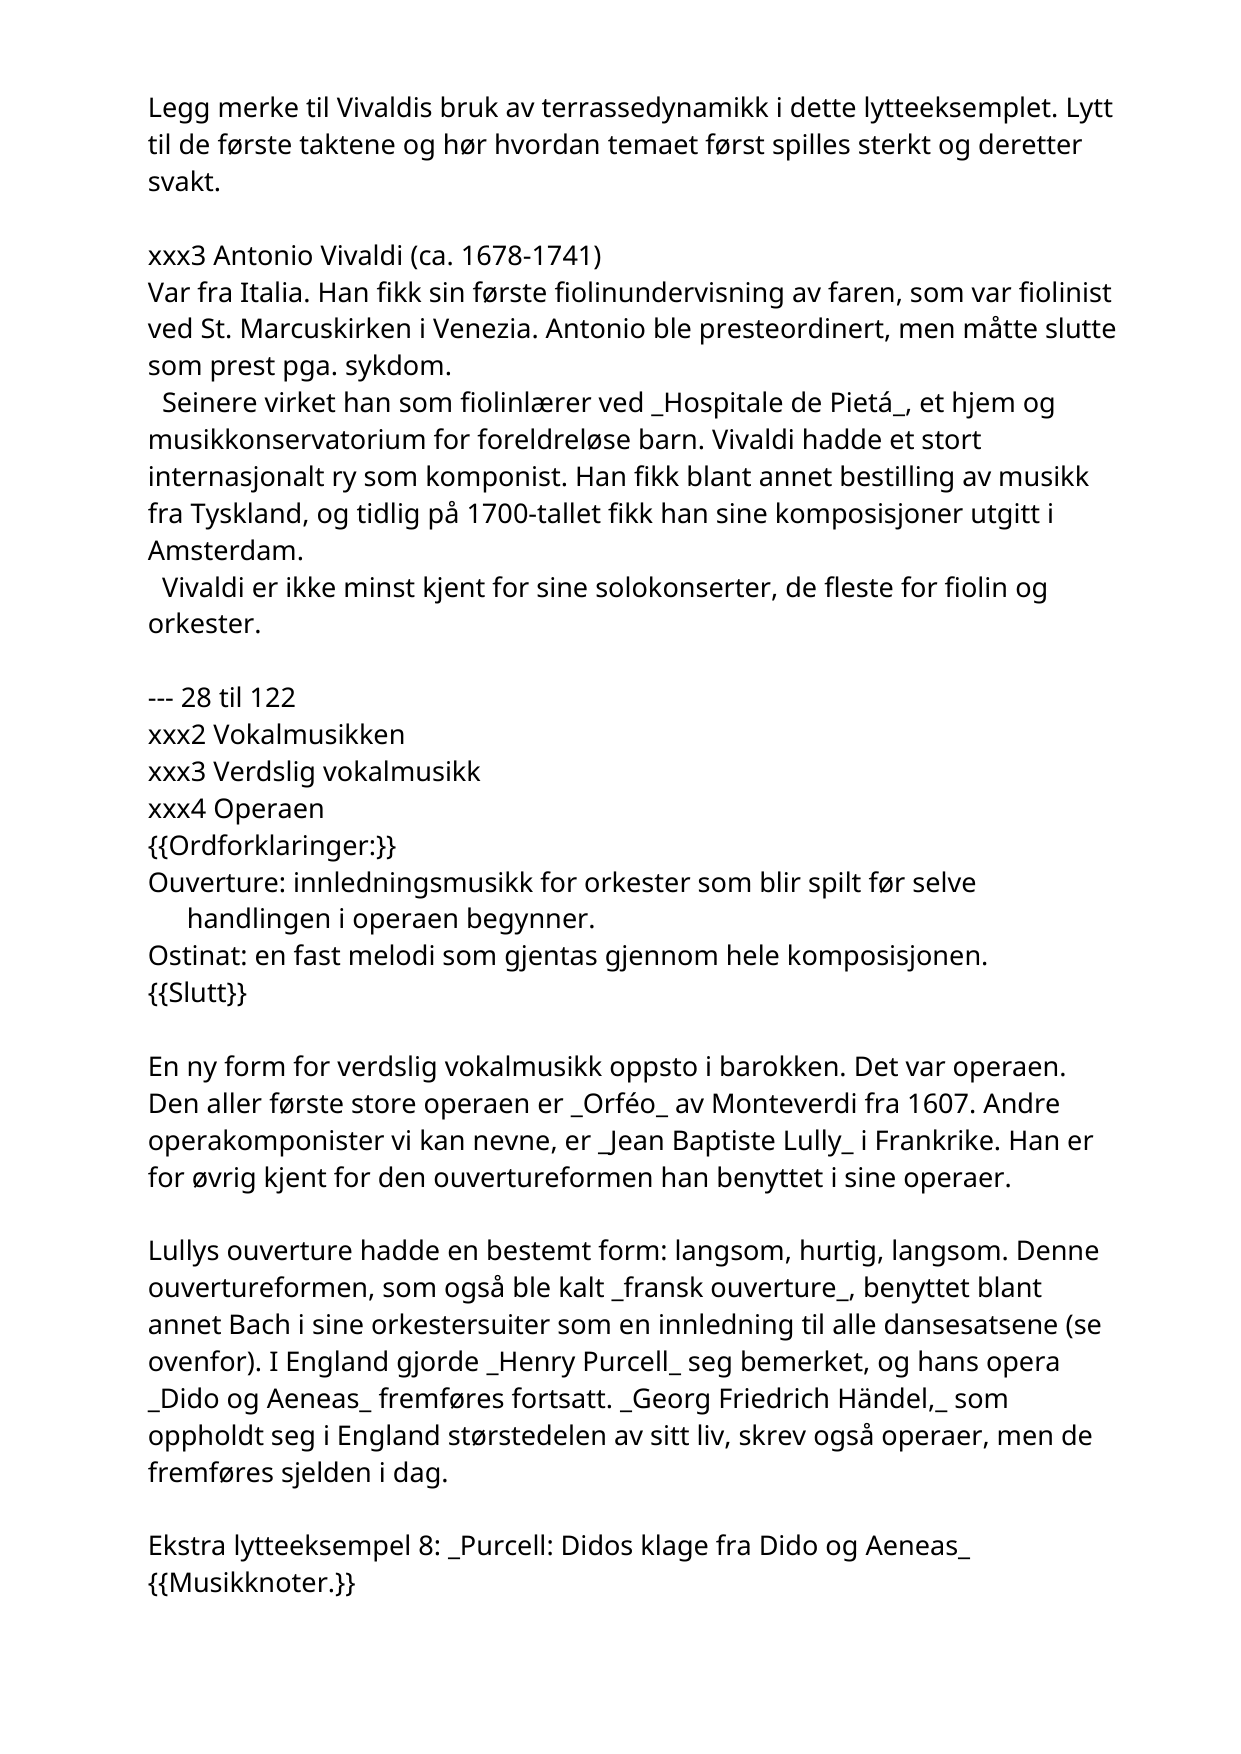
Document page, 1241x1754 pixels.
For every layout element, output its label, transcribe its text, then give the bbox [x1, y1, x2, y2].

text Legg merke til Vivaldis bruk av terrassedynamikk i dette lytteeksemplet. Lytt til de første taktene og hør hvordan temaet først spilles sterkt og deretter svakt. [148, 89, 1122, 199]
subtitle xxx2 Vokalmusikken [148, 716, 1122, 752]
subtitle xxx3 Verdslig vokalmusikk [148, 752, 1122, 789]
text Var fra Italia. Han fikk sin første fiolinundervisning av faren, som var fiolinist ved St. Marcuskirken i Venezia. Antonio ble presteordinert, men måtte slutte som prest pga. sykdom. [148, 273, 1122, 384]
text Ekstra lytteeksempel 8: _Purcell: Didos klage fra Dido og Aeneas_ {{Musikknoter.}} [148, 1527, 1122, 1601]
text {{Ordforklaringer:}} [148, 826, 1122, 863]
text En ny form for verdslig vokalmusikk oppsto i barokken. Det var operaen. Den aller første store operaen er _Orféo_ av Monteverdi fra 1607. Andre operakomponister vi kan nevne, er _Jean Baptiste Lully_ i Frankrike. Han er for øvrig kjent for den ouvertureformen han benyttet i sine operaer. [148, 1047, 1122, 1195]
text Vivaldi er ikke minst kjent for sine solokonserter, de fleste for fiolin og orkester. [148, 568, 1122, 642]
subtitle xxx3 Antonio Vivaldi (ca. 1678-1741) [148, 236, 1122, 273]
text {{Slutt}} [148, 974, 1122, 1011]
text Ouverture: innledningsmusikk for orkester som blir spilt før selve handlingen i operaen begynner. [148, 863, 1122, 937]
text --- 28 til 122 [148, 679, 1122, 716]
text Ostinat: en fast melodi som gjentas gjennom hele komposisjonen. [148, 937, 1122, 974]
text Lullys ouverture hadde en bestemt form: langsom, hurtig, langsom. Denne ouvertureformen, som også ble kalt _fransk ouverture_, benyttet blant annet Bach i sine orkestersuiter som en innledning til alle dansesatsene (se ovenfor). I England gjorde _Henry Purcell_ seg bemerket, og hans opera _Dido og Aeneas_ fremføres fortsatt. _Georg Friedrich Händel,_ som oppholdt seg i England størstedelen av sitt liv, skrev også operaer, men de fremføres sjelden i dag. [148, 1232, 1122, 1490]
text Seinere virket han som fiolinlærer ved _Hospitale de Pietá_, et hjem og musikkonservatorium for foreldreløse barn. Vivaldi hadde et stort internasjonalt ry som komponist. Han fikk blant annet bestilling av musikk fra Tyskland, og tidlig på 1700-tallet fikk han sine komposisjoner utgitt i Amsterdam. [148, 384, 1122, 568]
subtitle xxx4 Operaen [148, 789, 1122, 826]
